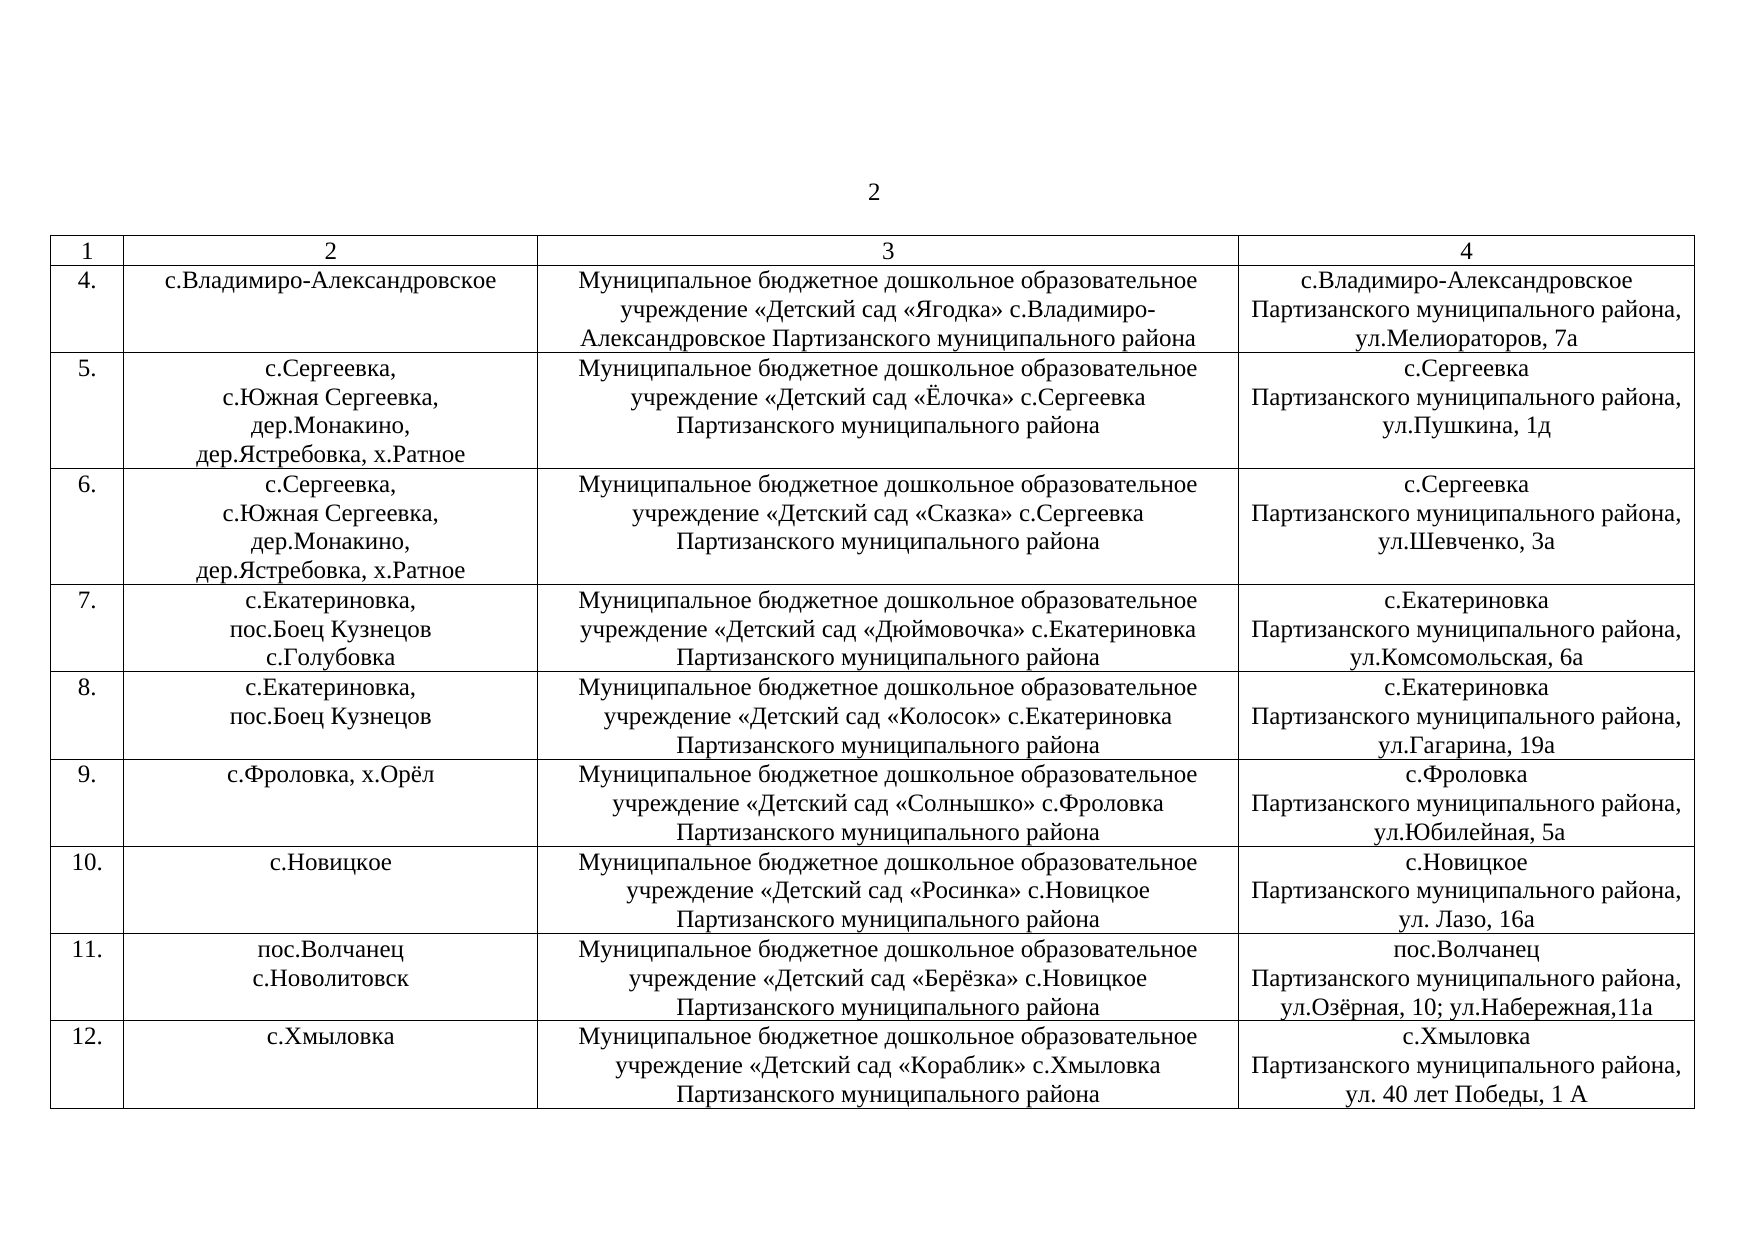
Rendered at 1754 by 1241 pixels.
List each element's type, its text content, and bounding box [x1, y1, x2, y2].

table_cell Муниципальное бюджетное дошкольное образовательное учреждение «Детский сад «Солнышко» с.Фроловка Партизанского муниципального района [538, 760, 1238, 846]
table_cell 8. [51, 672, 123, 758]
table_cell с.Новицкое [124, 847, 537, 933]
table_cell с.Владимиро-Александровское Партизанского муниципального района, ул.Мелиораторов, 7а [1239, 266, 1694, 352]
table_cell с.Екатериновка, пос.Боец Кузнецов [124, 672, 537, 758]
table_header 4 [1239, 236, 1694, 264]
table_cell с.Сергеевка Партизанского муниципального района, ул.Шевченко, 3а [1239, 469, 1694, 584]
table_cell 11. [51, 934, 123, 1020]
table_cell с.Екатериновка Партизанского муниципального района, ул.Гагарина, 19а [1239, 672, 1694, 758]
table_cell 4. [51, 266, 123, 352]
table_cell с.Владимиро-Александровское [124, 266, 537, 352]
table_cell с.Новицкое Партизанского муниципального района, ул. Лазо, 16а [1239, 847, 1694, 933]
table_cell с.Екатериновка Партизанского муниципального района, ул.Комсомольская, 6а [1239, 585, 1694, 671]
table_cell с.Сергеевка Партизанского муниципального района, ул.Пушкина, 1д [1239, 353, 1694, 468]
table_cell с.Фроловка Партизанского муниципального района, ул.Юбилейная, 5а [1239, 760, 1694, 846]
table_cell пос.Волчанец Партизанского муниципального района, ул.Озёрная, 10; ул.Набережная,11а [1239, 934, 1694, 1020]
table_cell пос.Волчанец с.Новолитовск [124, 934, 537, 1020]
table_cell Муниципальное бюджетное дошкольное образовательное учреждение «Детский сад «Росинка» с.Новицкое Партизанского муниципального района [538, 847, 1238, 933]
table_cell с.Сергеевка, с.Южная Сергеевка, дер.Монакино, дер.Ястребовка, х.Ратное [124, 469, 537, 584]
table_cell 5. [51, 353, 123, 468]
table_header 2 [124, 236, 537, 264]
table_cell с.Сергеевка, с.Южная Сергеевка, дер.Монакино, дер.Ястребовка, х.Ратное [124, 353, 537, 468]
table_cell Муниципальное бюджетное дошкольное образовательное учреждение «Детский сад «Сказка» с.Сергеевка Партизанского муниципального района [538, 469, 1238, 584]
table_cell Муниципальное бюджетное дошкольное образовательное учреждение «Детский сад «Колосок» с.Екатериновка Партизанского муниципального района [538, 672, 1238, 758]
table_cell 9. [51, 760, 123, 846]
table_cell Муниципальное бюджетное дошкольное образовательное учреждение «Детский сад «Ягодка» с.Владимиро-Александровское Партизанского муниципального района [538, 266, 1238, 352]
table_header 1 [51, 236, 123, 264]
table_cell с.Екатериновка, пос.Боец Кузнецов с.Голубовка [124, 585, 537, 671]
table_cell с.Хмыловка [124, 1021, 537, 1108]
text 2 [65, 177, 1683, 206]
table_cell с.Фроловка, х.Орёл [124, 760, 537, 846]
table_cell Муниципальное бюджетное дошкольное образовательное учреждение «Детский сад «Дюймовочка» с.Екатериновка Партизанского муниципального района [538, 585, 1238, 671]
table_header 3 [538, 236, 1238, 264]
table_cell 10. [51, 847, 123, 933]
table_cell Муниципальное бюджетное дошкольное образовательное учреждение «Детский сад «Ёлочка» с.Сергеевка Партизанского муниципального района [538, 353, 1238, 468]
table_cell 7. [51, 585, 123, 671]
table_cell Муниципальное бюджетное дошкольное образовательное учреждение «Детский сад «Берёзка» с.Новицкое Партизанского муниципального района [538, 934, 1238, 1020]
table_cell с.Хмыловка Партизанского муниципального района, ул. 40 лет Победы, 1 А [1239, 1021, 1694, 1108]
table_cell 6. [51, 469, 123, 584]
table_cell 12. [51, 1021, 123, 1108]
table_cell Муниципальное бюджетное дошкольное образовательное учреждение «Детский сад «Кораблик» с.Хмыловка Партизанского муниципального района [538, 1021, 1238, 1108]
